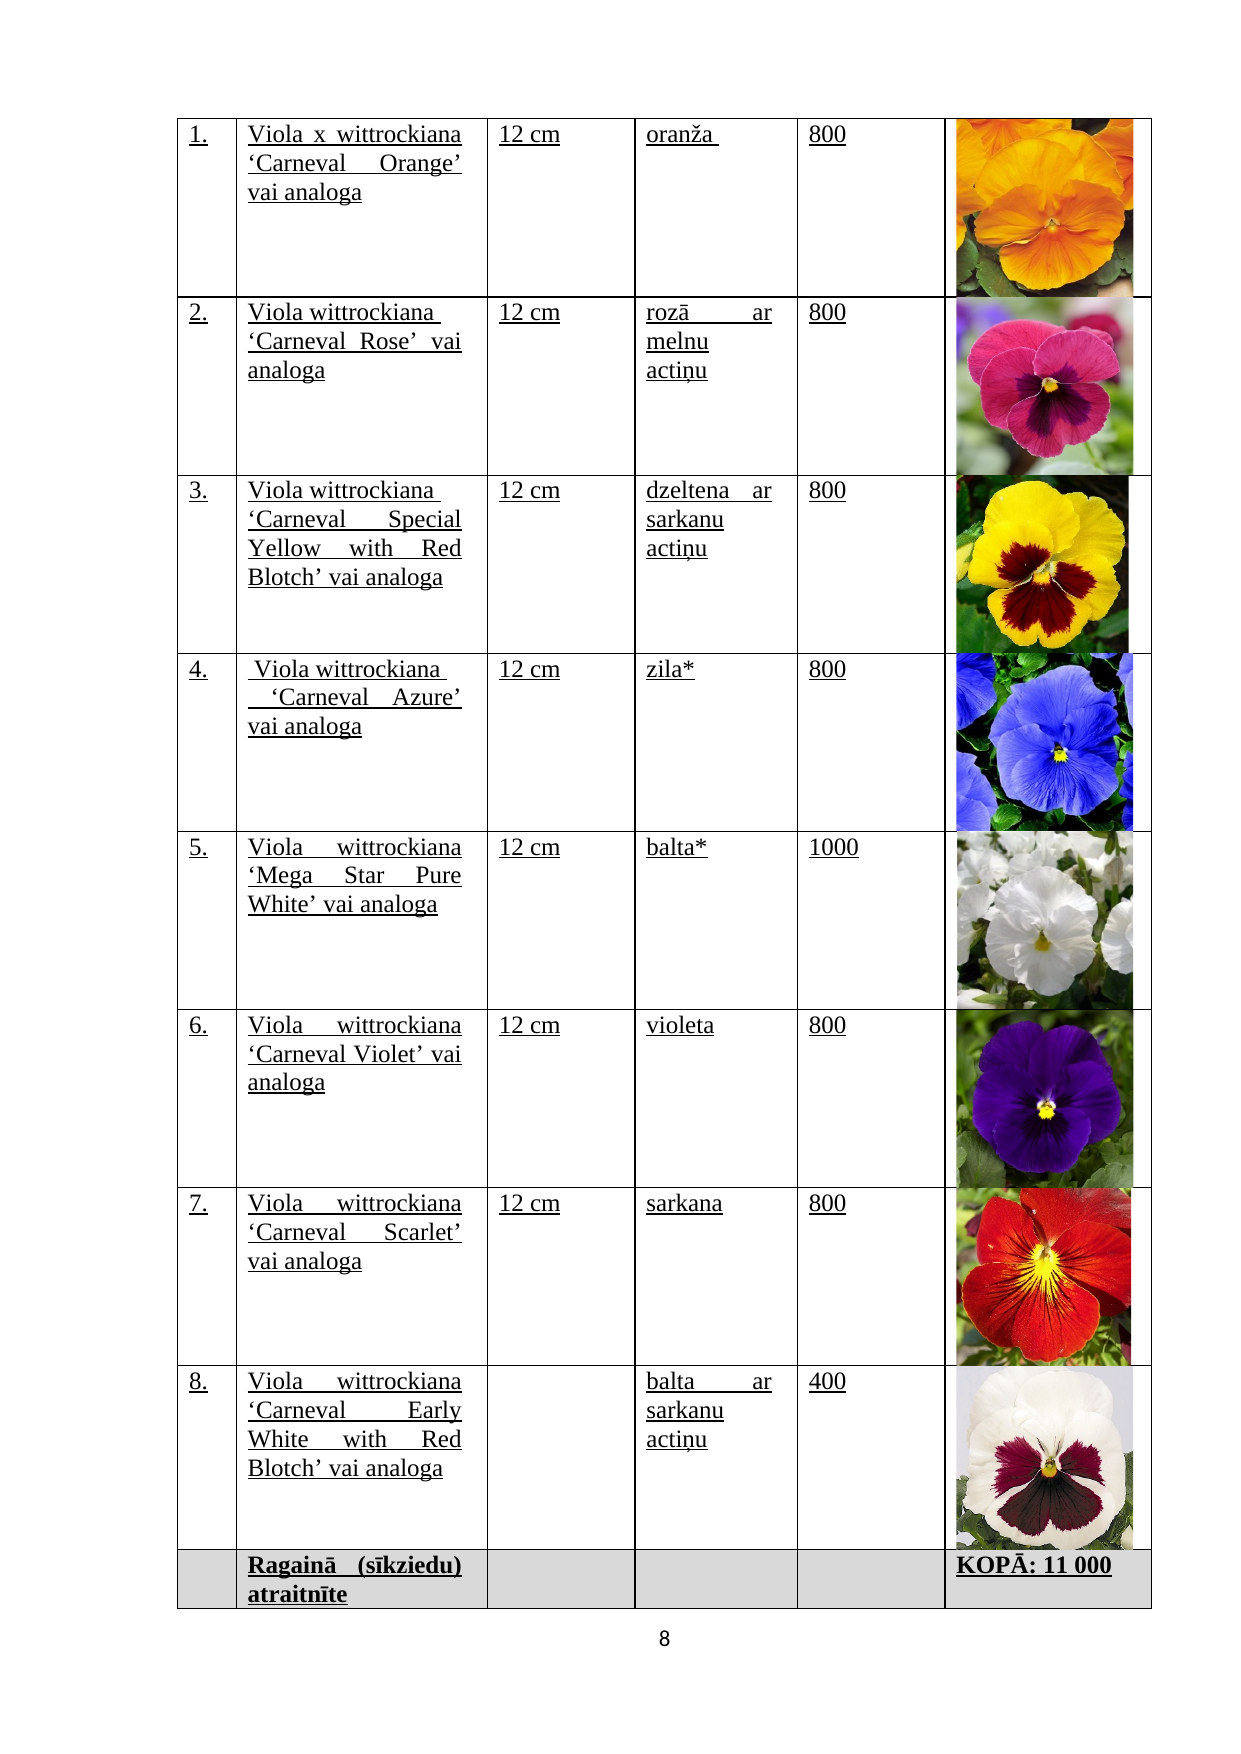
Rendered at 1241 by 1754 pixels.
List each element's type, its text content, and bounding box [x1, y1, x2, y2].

table_cell 7. [178, 1188, 236, 1365]
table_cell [237, 1550, 487, 1608]
table_cell [946, 1010, 956, 1187]
table_cell Viola wittrockiana ‘Mega Star Pure White’ vai analoga [237, 832, 487, 1009]
table_cell Viola wittrockiana ‘Carneval Scarlet’ vai analoga [237, 1188, 487, 1365]
table_cell [1132, 1188, 1151, 1365]
table_cell 800 [798, 1010, 944, 1187]
table_cell Viola x wittrockiana ‘Carneval Orange’ vai analoga [237, 119, 487, 296]
table_cell 12 cm [488, 832, 634, 1009]
table_cell 6. [178, 1010, 236, 1187]
table_cell 12 cm [488, 119, 634, 296]
table_cell [1134, 1010, 1151, 1187]
table_cell [946, 1188, 956, 1365]
table_cell [1134, 832, 1151, 1009]
table_cell [946, 119, 956, 296]
table_cell 4. [178, 654, 236, 831]
table_cell [488, 1366, 634, 1549]
table_cell violeta [636, 1010, 797, 1187]
table_cell Viola wittrockiana ‘Carneval Violet’ vai analoga [237, 1010, 487, 1187]
table_cell 8. [178, 1366, 236, 1549]
table_cell 3. [178, 476, 236, 653]
table_cell 800 [798, 298, 944, 474]
table_cell oranža [636, 119, 797, 296]
table_cell [636, 1550, 797, 1608]
table_cell 12 cm [488, 476, 634, 653]
table_cell sarkana [636, 1188, 797, 1365]
table_cell [488, 1550, 634, 1608]
table_cell [178, 1550, 236, 1608]
table_cell 800 [798, 119, 944, 296]
table_cell [946, 298, 956, 474]
table_cell [1134, 119, 1151, 296]
table_cell [798, 1550, 944, 1608]
table_cell Viola wittrockiana ‘Carneval Early White with Red Blotch’ vai analoga [237, 1366, 487, 1549]
table_cell balta ar sarkanu actiņu [636, 1366, 797, 1549]
table_cell Viola wittrockiana ‘Carneval Rose’ vai analoga [237, 298, 487, 474]
table_cell 12 cm [488, 298, 634, 474]
table_cell zila* [636, 654, 797, 831]
table_cell 12 cm [488, 1010, 634, 1187]
table_cell 12 cm [488, 1188, 634, 1365]
table_cell [946, 654, 956, 831]
picture [956, 1010, 1134, 1550]
table_cell [946, 1366, 956, 1549]
table_cell [1129, 476, 1151, 653]
table_cell [1134, 1366, 1151, 1549]
picture [956, 119, 1134, 1009]
table_cell 800 [798, 476, 944, 653]
table_cell 5. [178, 832, 236, 1009]
table_cell 800 [798, 1188, 944, 1365]
table_cell balta* [636, 832, 797, 1009]
table_cell dzeltena ar sarkanu actiņu [636, 476, 797, 653]
table_cell rozā ar melnu actiņu [636, 298, 797, 474]
table_cell 2. [178, 298, 236, 474]
table_cell [946, 832, 957, 1009]
table_cell [946, 476, 956, 653]
table_cell 400 [798, 1366, 944, 1549]
table_cell 800 [798, 654, 944, 831]
table_cell 1000 [798, 832, 944, 1009]
table_cell Viola wittrockiana ‘Carneval Special Yellow with Red Blotch’ vai analoga [237, 476, 487, 653]
table_cell Viola wittrockiana ‘Carneval Azure’ vai analoga [237, 654, 487, 831]
table_cell 12 cm [488, 654, 634, 831]
table_cell [1134, 298, 1151, 474]
table_cell 1. [178, 119, 236, 296]
table_cell KOPĀ: 11 000 [946, 1550, 1151, 1608]
table_cell [1134, 654, 1151, 831]
